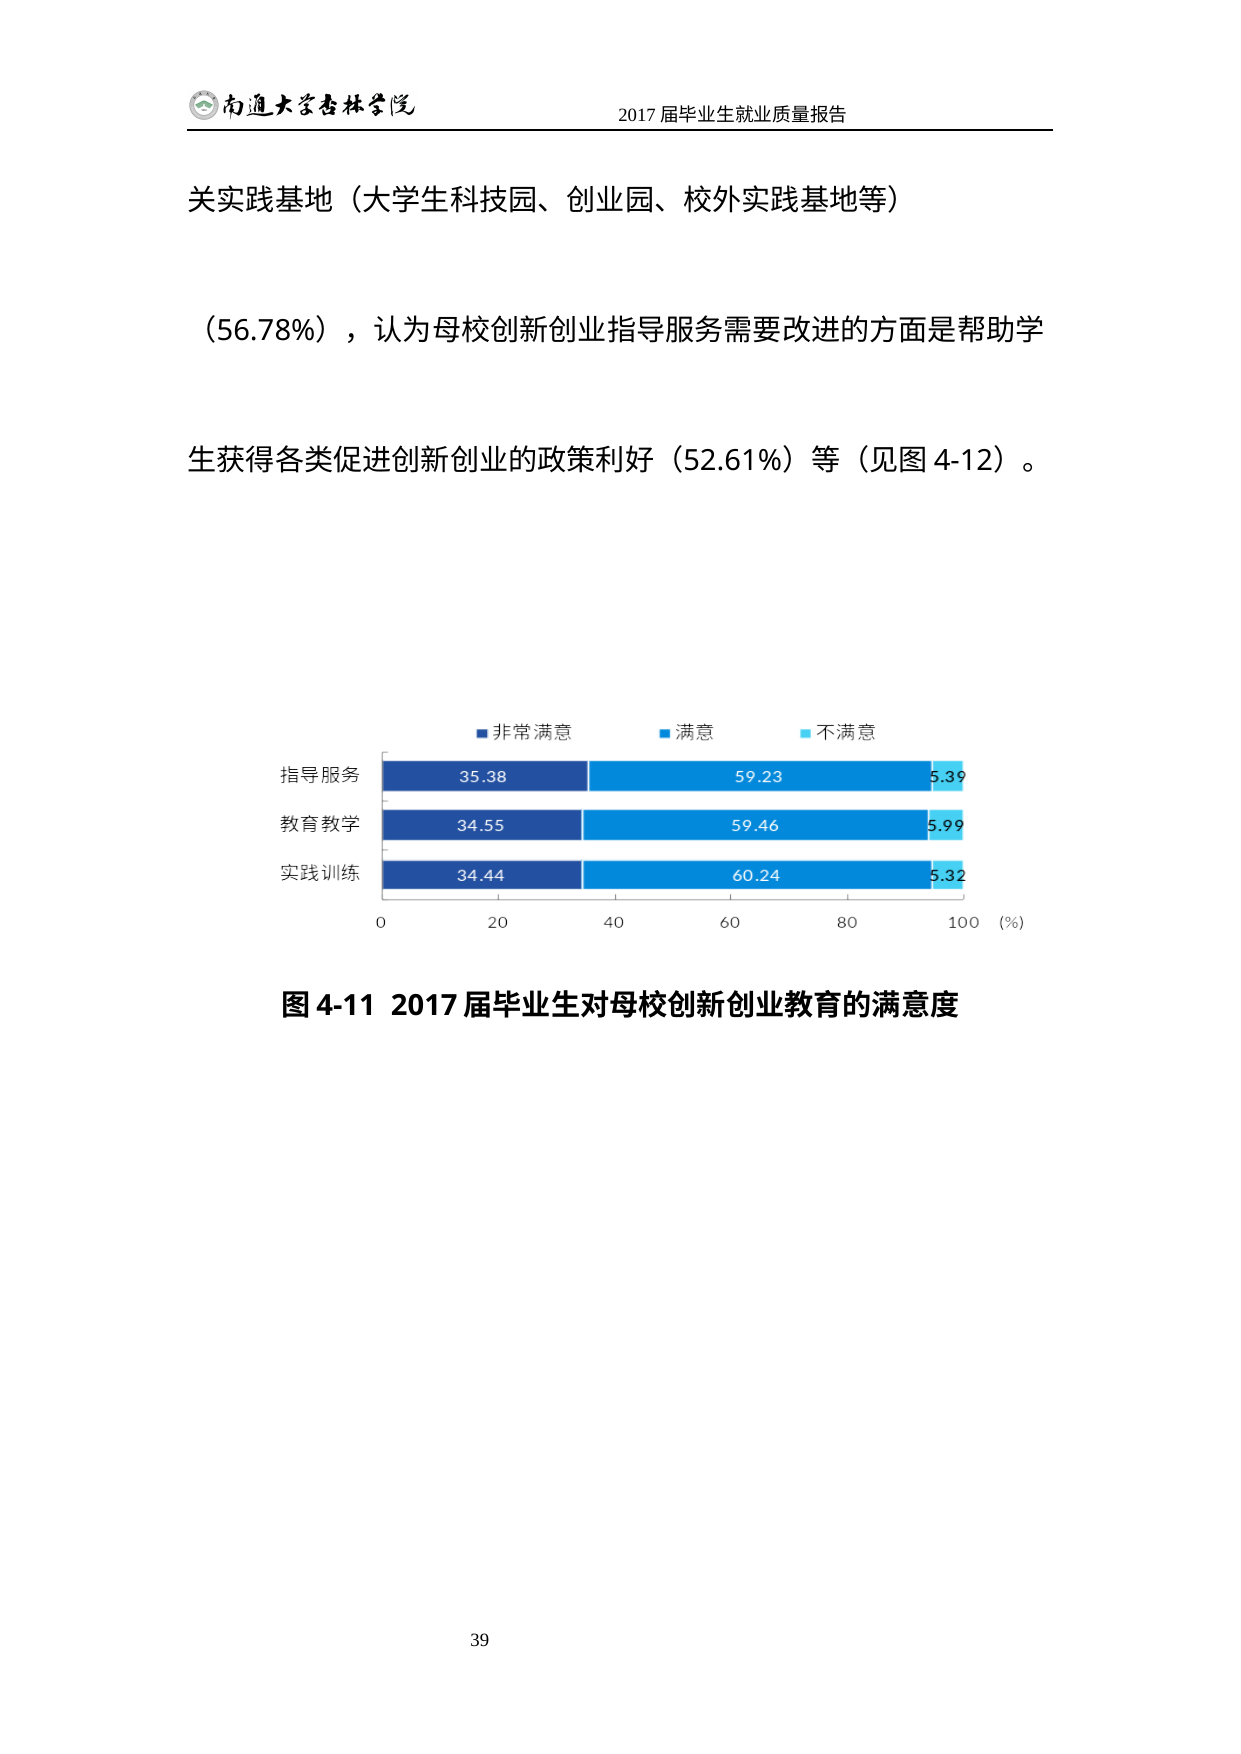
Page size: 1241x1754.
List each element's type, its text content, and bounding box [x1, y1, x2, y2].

text 图4-11 2017届毕业生对母校创新创业教育的满意度 [187, 970, 1053, 1035]
picture [187, 88, 417, 122]
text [187, 165, 1053, 945]
